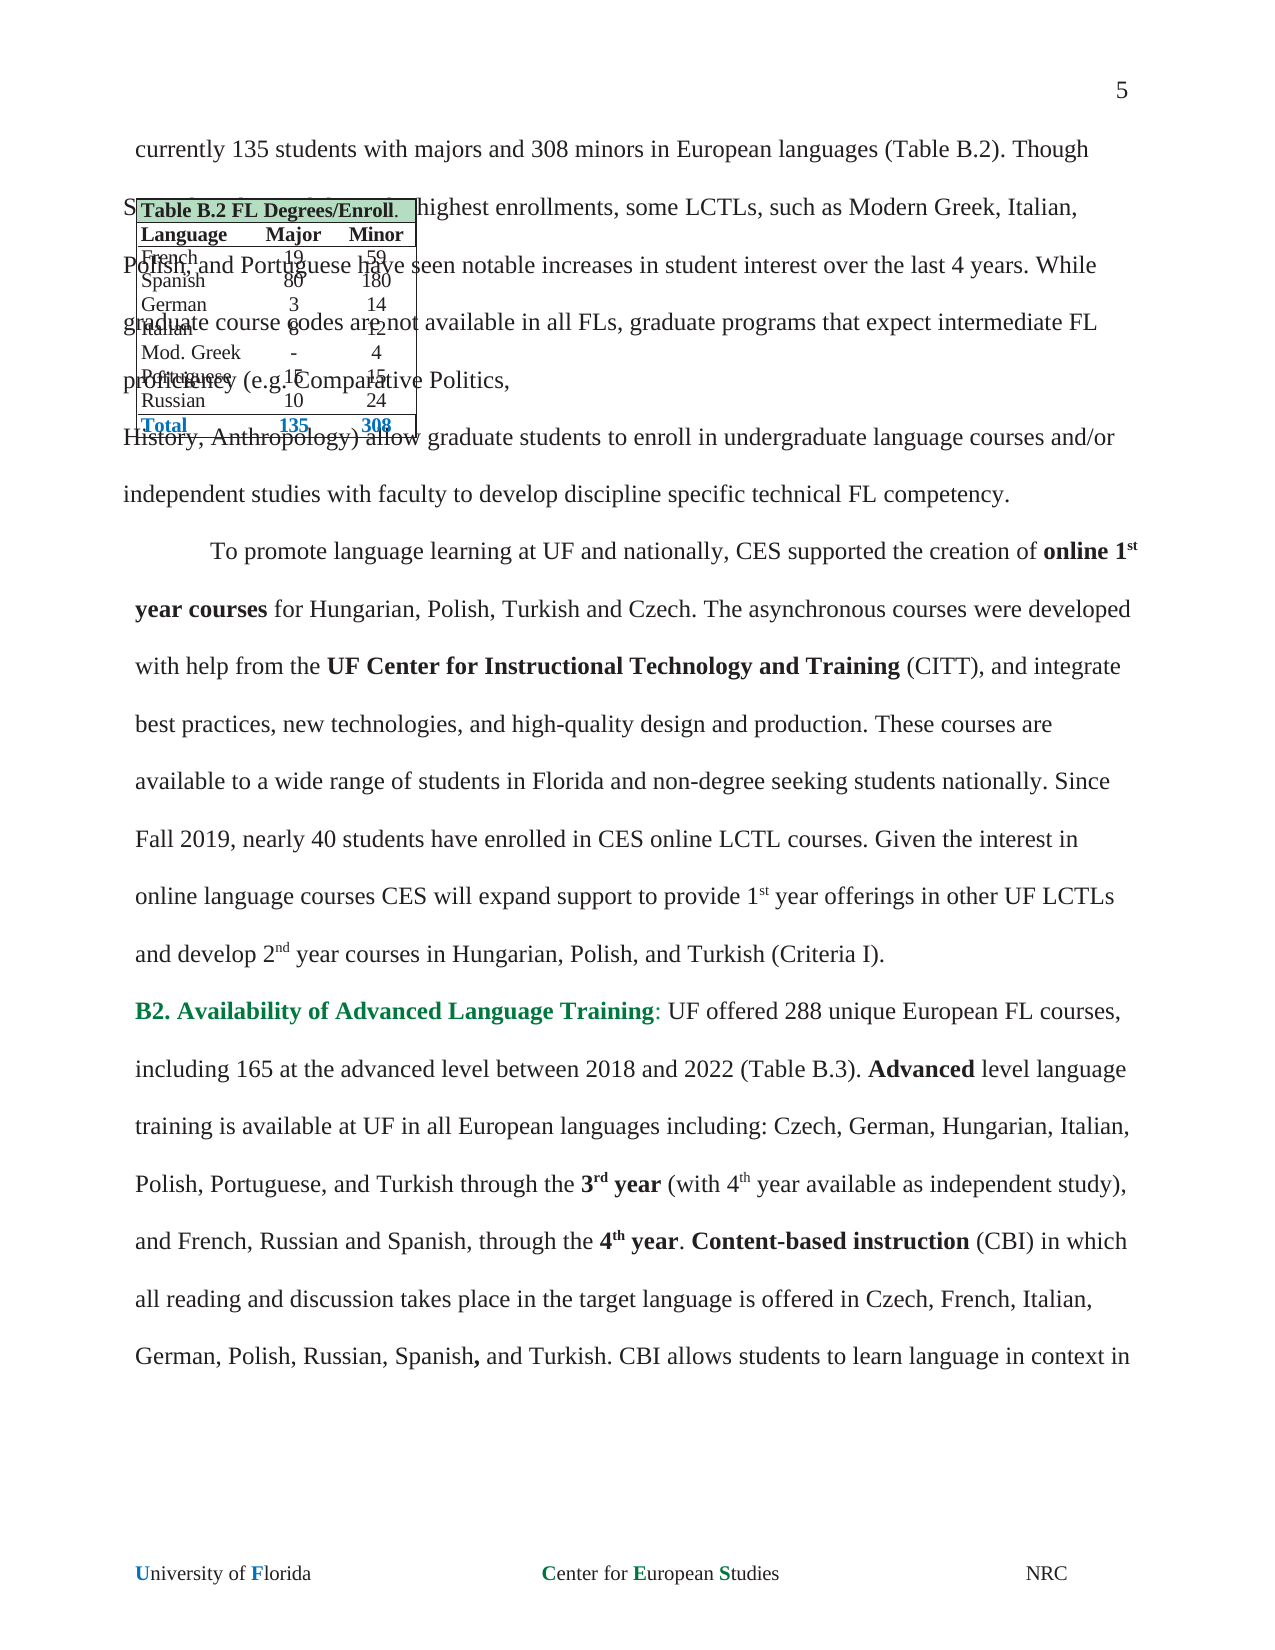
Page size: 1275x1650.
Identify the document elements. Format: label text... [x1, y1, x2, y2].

text Spanish and French have the highest enrollments, some LCTLs, such as Modern Greek, Italian, Polish, and Portuguese have seen notable increases in student interest over the last 4 years. While graduate course codes are not available in all FLs, graduate programs that expect intermediate FL proficiency (e.g. Comparative Politics, [123, 192, 1128, 393]
text B2. Availability of Advanced Language Training: UF offered 288 unique European FL courses, including 165 at the advanced level between 2018 and 2022 (Table B.3). Advanced level language training is available at UF in all European languages including: Czech, German, Hungarian, Italian, Polish, Portuguese, and Turkish through the 3rd year (with 4th year available as independent study), and French, Russian and Spanish, through the 4th year. Content-based instruction (CBI) in which all reading and discussion takes place in the target language is offered in Czech, French, Italian, German, Polish, Russian, Spanish, and Turkish. CBI allows students to learn language in context in [135, 996, 1135, 1370]
text History, Anthropology) allow graduate students to enroll in undergraduate language courses and/or independent studies with faculty to develop discipline specific technical FL competency. [123, 422, 1128, 508]
text To promote language learning at UF and nationally, CES supported the creation of online 1st year courses for Hungarian, Polish, Turkish and Czech. The asynchronous courses were developed with help from the UF Center for Instructional Technology and Training (CITT), and integrate best practices, new technologies, and high-quality design and production. These courses are available to a wide range of students in Florida and non-degree seeking students nationally. Since Fall 2019, nearly 40 students have enrolled in CES online LCTL courses. Given the interest in online language courses CES will expand support to provide 1st year offerings in other UF LCTLs and develop 2nd year courses in Hungarian, Polish, and Turkish (Criteria I). [135, 536, 1138, 968]
text currently 135 students with majors and 308 minors in European languages (Table B.2). Though [135, 134, 1167, 163]
